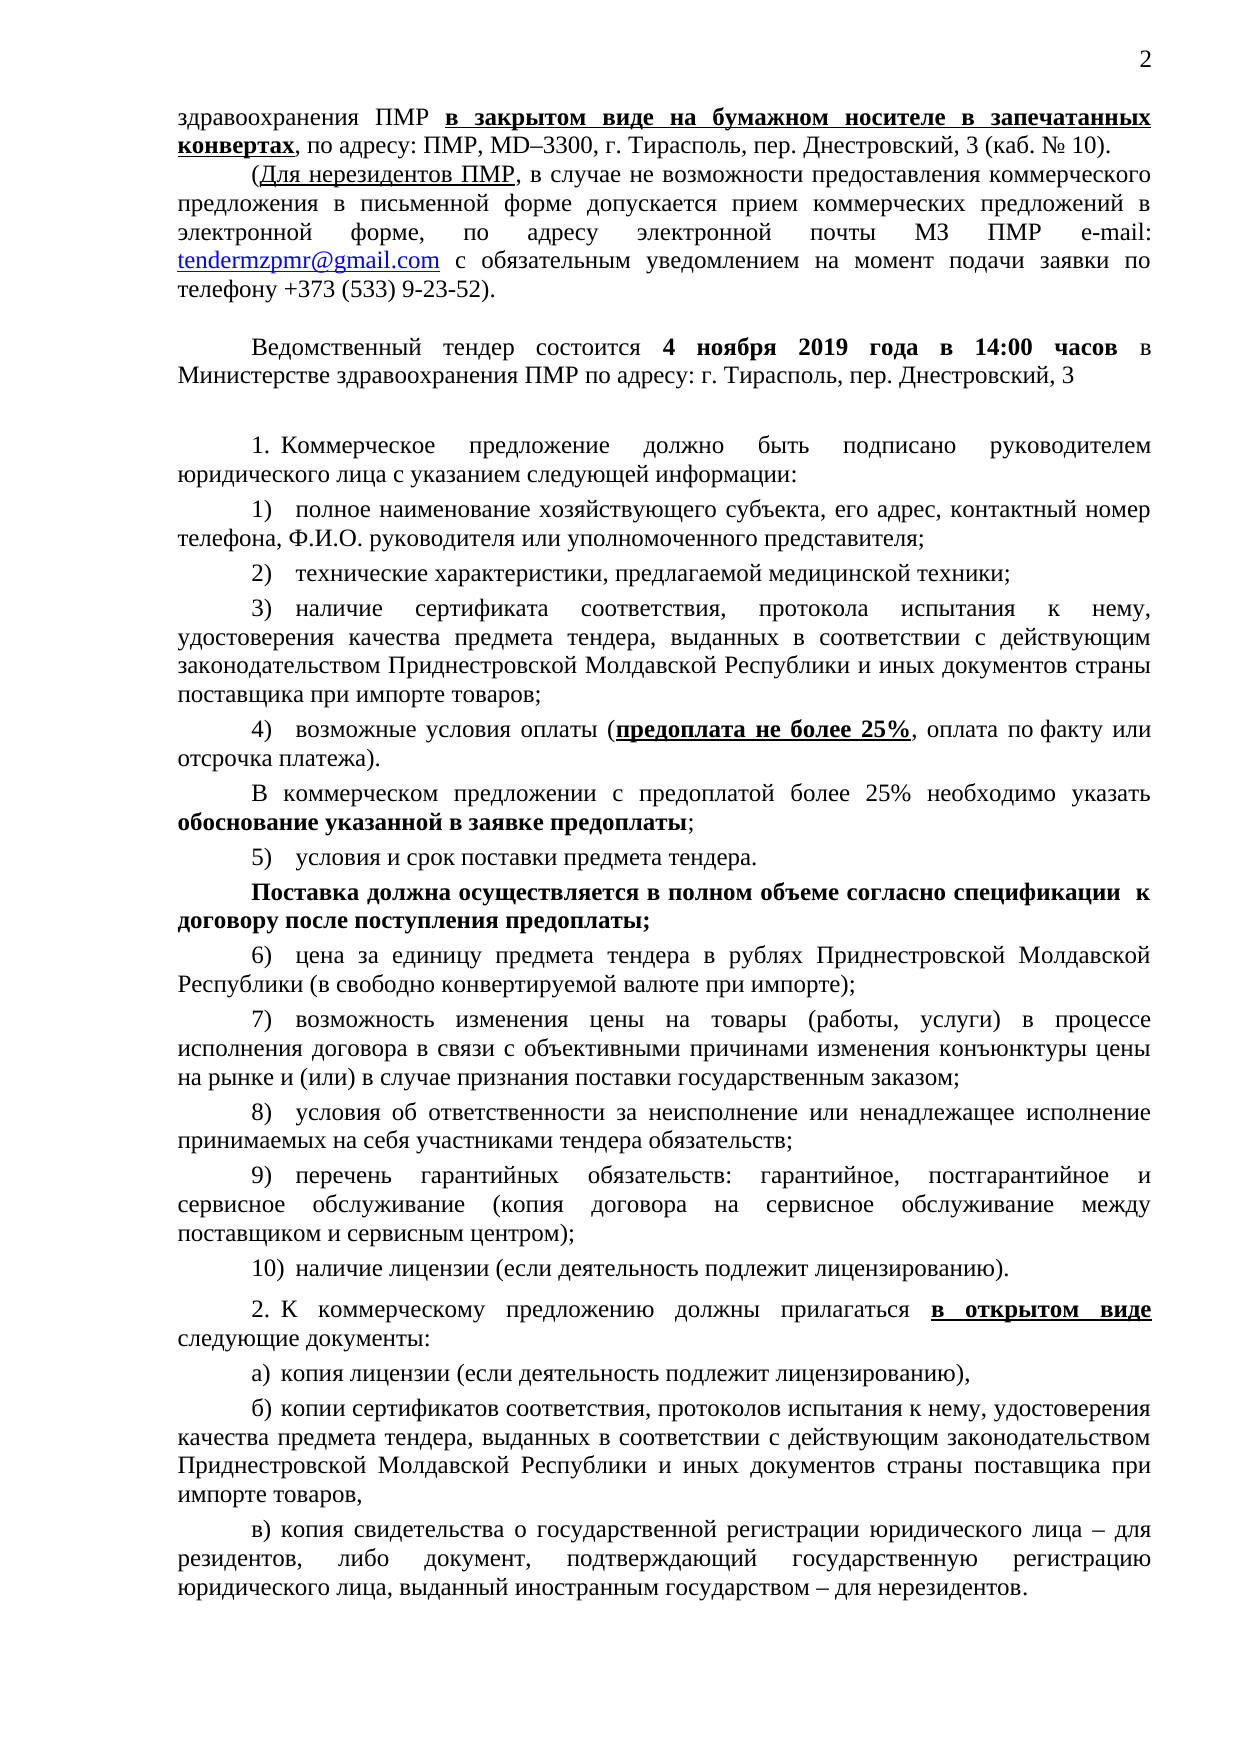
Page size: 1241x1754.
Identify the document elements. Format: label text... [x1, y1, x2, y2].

text В коммерческом предложении с предоплатой более 25% необходимо указать обоснование указанной в заявке предоплаты; [177, 778, 1152, 836]
text 10) наличие лицензии (если деятельность подлежит лицензированию). [177, 1253, 1152, 1282]
text Поставка должна осуществляется в полном объеме согласно спецификации к договору после поступления предоплаты; [177, 877, 1152, 934]
text 2) технические характеристики, предлагаемой медицинской техники; [177, 558, 1152, 587]
text 5) условия и срок поставки предмета тендера. [177, 842, 1152, 871]
list Коммерческое предложение должно быть подписано руководителем юридического лица с указанием следующей информации: [177, 431, 1152, 488]
list (Для нерезидентов ПМР, в случае не возможности предоставления коммерческого предложения в письменной форме допускается прием коммерческих предложений в электронной форме, по адресу электронной почты МЗ ПМР e-mail: tendermzpmr@gmail.com с обязательным уведомлением на момент подачи заявки по телефону +373 (533) 9-23-52). [177, 159, 1152, 303]
text б) копии сертификатов соответствия, протоколов испытания к нему, удостоверения качества предмета тендера, выданных в соответствии с действующим законодательством Приднестровской Молдавской Республики и иных документов страны поставщика при импорте товаров, [177, 1393, 1152, 1508]
text а) копия лицензии (если деятельность подлежит лицензированию), [177, 1358, 1152, 1387]
text 9) перечень гарантийных обязательств: гарантийное, постгарантийное и сервисное обслуживание (копия договора на сервисное обслуживание между поставщиком и сервисным центром); [177, 1161, 1152, 1247]
text 1) полное наименование хозяйствующего субъекта, его адрес, контактный номер телефона, Ф.И.О. руководителя или уполномоченного представителя; [177, 494, 1152, 552]
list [177, 102, 1152, 159]
list К коммерческому предложению должны прилагаться в открытом виде следующие документы: [177, 1294, 1152, 1352]
text в) копия свидетельства о государственной регистрации юридического лица – для резидентов, либо документ, подтверждающий государственную регистрацию юридического лица, выданный иностранным государством – для нерезидентов. [177, 1514, 1152, 1601]
text 7) возможность изменения цены на товары (работы, услуги) в процессе исполнения договора в связи с объективными причинами изменения конъюнктуры цены на рынке и (или) в случае признания поставки государственным заказом; [177, 1004, 1152, 1091]
text 4) возможные условия оплаты (предоплата не более 25%, оплата по факту или отсрочка платежа). [177, 714, 1152, 772]
list Ведомственный тендер состоится 4 ноября 2019 года в 14:00 часов в Министерстве здравоохранения ПМР по адресу: г. Тирасполь, пер. Днестровский, 3 [177, 332, 1152, 389]
text 6) цена за единицу предмета тендера в рублях Приднестровской Молдавской Республики (в свободно конвертируемой валюте при импорте); [177, 941, 1152, 998]
text 8) условия об ответственности за неисполнение или ненадлежащее исполнение принимаемых на себя участниками тендера обязательств; [177, 1097, 1152, 1154]
text 3) наличие сертификата соответствия, протокола испытания к нему, удостоверения качества предмета тендера, выданных в соответствии с действующим законодательством Приднестровской Молдавской Республики и иных документов страны поставщика при импорте товаров; [177, 593, 1152, 708]
